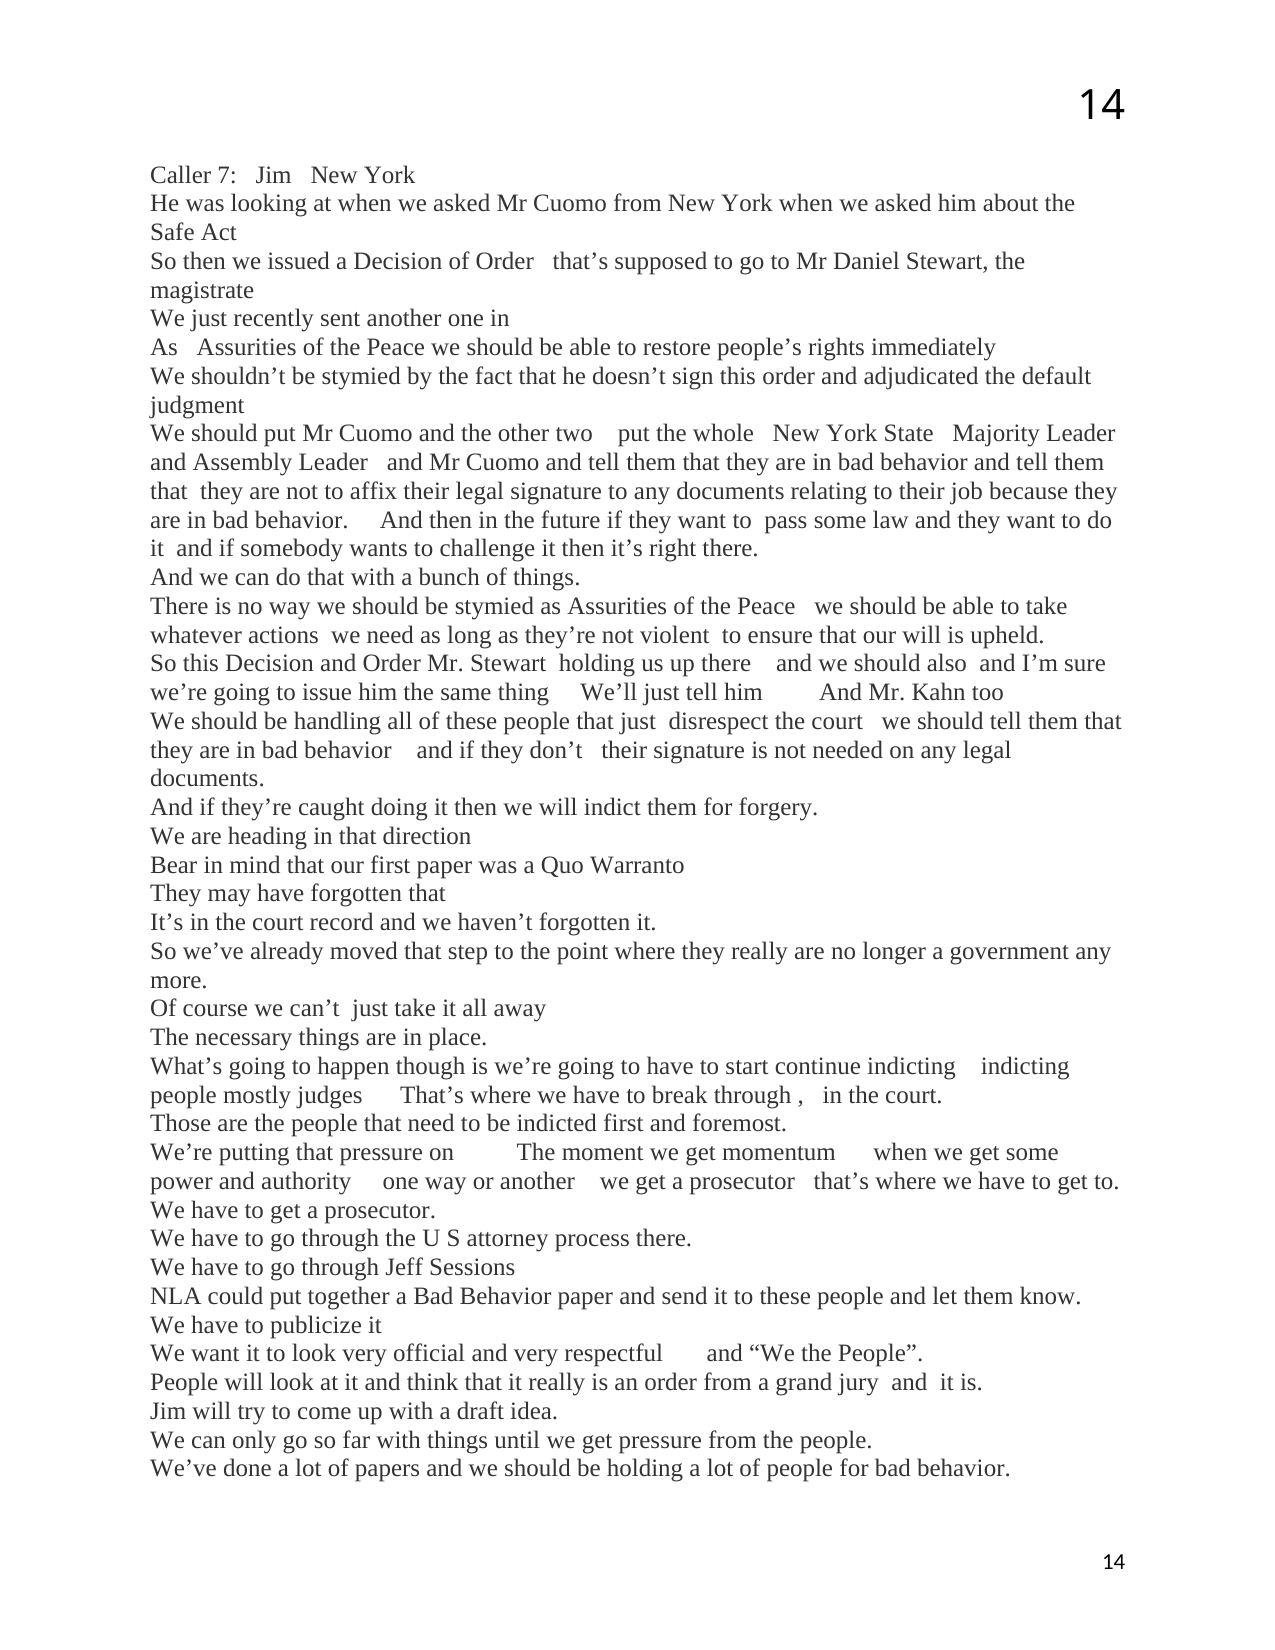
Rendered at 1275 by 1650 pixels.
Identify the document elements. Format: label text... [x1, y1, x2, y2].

text There is no way we should be stymied as Assurities of the Peace we should be able to take whatever actions we need as long as they’re not violent to ensure that our will is upheld. [150, 591, 1125, 648]
text We should be handling all of these people that just disrespect the court we should tell them that they are in bad behavior and if they don’t their signature is not needed on any legal documents. [150, 706, 1125, 792]
text And if they’re caught doing it then we will indict them for forgery. [150, 792, 1125, 821]
text We have to go through the U S attorney process there. [150, 1223, 1125, 1252]
text We have to go through Jeff Sessions [150, 1252, 1125, 1281]
text We are heading in that direction [150, 821, 1125, 850]
text We want it to look very official and very respectful and “We the People”. [150, 1338, 1125, 1367]
text He was looking at when we asked Mr Cuomo from New York when we asked him about the Safe Act [150, 188, 1125, 246]
text We shouldn’t be stymied by the fact that he doesn’t sign this order and adjudicated the default judgment [150, 361, 1125, 418]
text They may have forgotten that [150, 878, 1125, 907]
text We’ve done a lot of papers and we should be holding a lot of people for bad behavior. [150, 1453, 1125, 1482]
text We just recently sent another one in [150, 303, 1125, 332]
text We have to publicize it [150, 1310, 1125, 1338]
text As Assurities of the Peace we should be able to restore people’s rights immediately [150, 332, 1125, 361]
text We can only go so far with things until we get pressure from the people. [150, 1425, 1125, 1453]
text So this Decision and Order Mr. Stewart holding us up there and we should also and I’m sure we’re going to issue him the same thing We’ll just tell him And Mr. Kahn too [150, 648, 1125, 706]
text Of course we can’t just take it all away [150, 993, 1125, 1022]
text So then we issued a Decision of Order that’s supposed to go to Mr Daniel Stewart, the magistrate [150, 246, 1125, 303]
text People will look at it and think that it really is an order from a grand jury and it is. [150, 1367, 1125, 1396]
text Those are the people that need to be indicted first and foremost. [150, 1108, 1125, 1137]
text And we can do that with a bunch of things. [150, 562, 1125, 591]
text Caller 7: Jim New York [150, 160, 1125, 188]
text We should put Mr Cuomo and the other two put the whole New York State Majority Leader and Assembly Leader and Mr Cuomo and tell them that they are in bad behavior and tell them that they are not to affix their legal signature to any documents relating to their job because they are in bad behavior. And then in the future if they want to pass some law and they want to do it and if somebody wants to challenge it then it’s right there. [150, 418, 1125, 562]
text NLA could put together a Bad Behavior paper and send it to these people and let them know. [150, 1281, 1125, 1310]
text Bear in mind that our first paper was a Quo Warranto [150, 850, 1125, 878]
text The necessary things are in place. [150, 1022, 1125, 1051]
text What’s going to happen though is we’re going to have to start continue indicting indicting people mostly judges That’s where we have to break through , in the court. [150, 1051, 1125, 1108]
text We’re putting that pressure on The moment we get momentum when we get some power and authority one way or another we get a prosecutor that’s where we have to get to. We have to get a prosecutor. [150, 1137, 1125, 1223]
text It’s in the court record and we haven’t forgotten it. [150, 907, 1125, 936]
text Jim will try to come up with a draft idea. [150, 1396, 1125, 1425]
text So we’ve already moved that step to the point where they really are no longer a government any more. [150, 936, 1125, 993]
